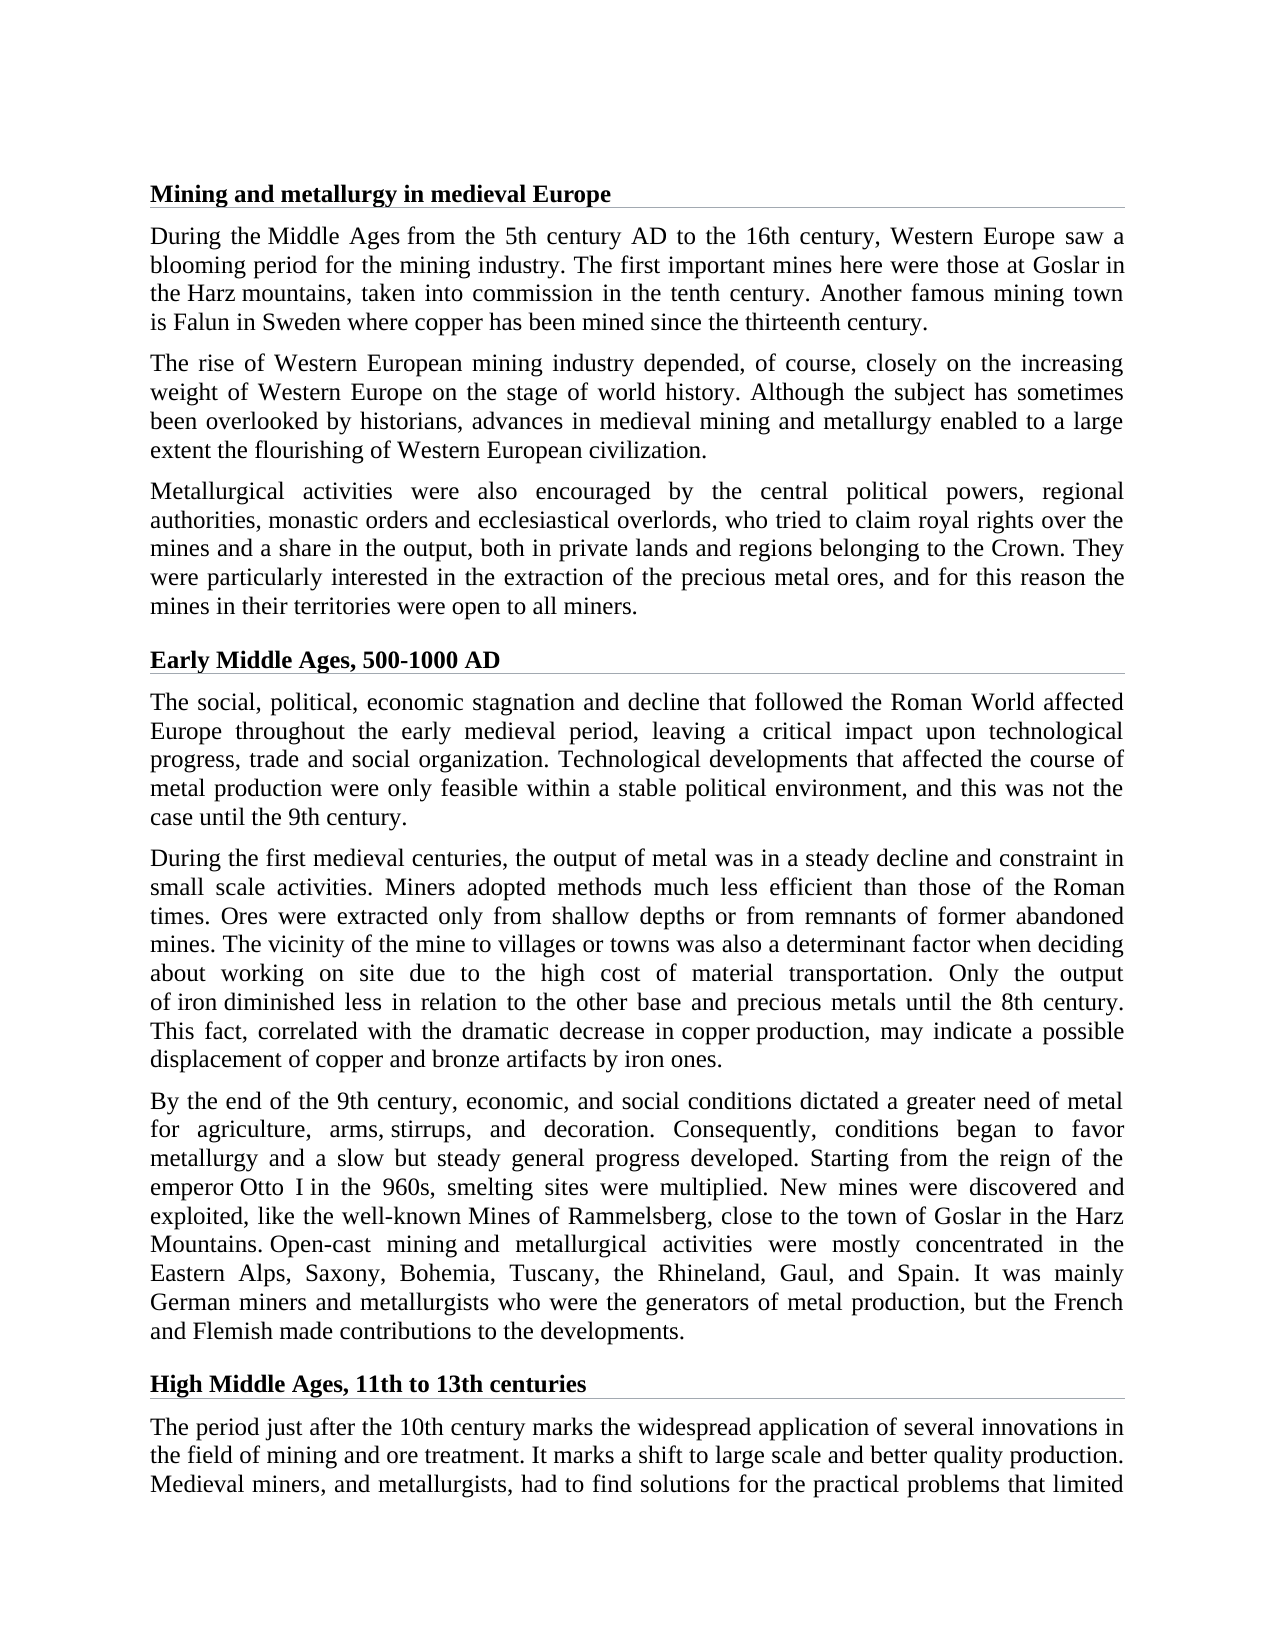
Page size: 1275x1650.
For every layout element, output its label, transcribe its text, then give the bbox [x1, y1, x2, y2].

text During the first medieval centuries, the output of metal was in a steady decline and constraint in small scale activities. Miners adopted methods much less efficient than those of the Roman times. Ores were extracted only from shallow depths or from remnants of former abandoned mines. The vicinity of the mine to villages or towns was also a determinant factor when deciding about working on site due to the high cost of material transportation. Only the output of iron diminished less in relation to the other base and precious metals until the 8th century. This fact, correlated with the dramatic decrease in copper production, may indicate a possible displacement of copper and bronze artifacts by iron ones. [150, 843, 1125, 1073]
text By the end of the 9th century, economic, and social conditions dictated a greater need of metal for agriculture, arms, stirrups, and decoration. Consequently, conditions began to favor metallurgy and a slow but steady general progress developed. Starting from the reign of the emperor Otto I in the 960s, smelting sites were multiplied. New mines were discovered and exploited, like the well-known Mines of Rammelsberg, close to the town of Goslar in the Harz Mountains. Open-cast mining and metallurgical activities were mostly concentrated in the Eastern Alps, Saxony, Bohemia, Tuscany, the Rhineland, Gaul, and Spain. It was mainly German miners and metallurgists who were the generators of metal production, but the French and Flemish made contributions to the developments. [150, 1086, 1125, 1344]
text Early Middle Ages, 500-1000 AD [150, 645, 1125, 673]
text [150, 1412, 1125, 1498]
text During the Middle Ages from the 5th century AD to the 16th century, Western Europe saw a blooming period for the mining industry. The first important mines here were those at Goslar in the Harz mountains, taken into commission in the tenth century. Another famous mining town is Falun in Sweden where copper has been mined since the thirteenth century. [150, 221, 1125, 336]
text The social, political, economic stagnation and decline that followed the Roman World affected Europe throughout the early medieval period, leaving a critical impact upon technological progress, trade and social organization. Technological developments that affected the course of metal production were only feasible within a stable political environment, and this was not the case until the 9th century. [150, 687, 1125, 831]
text Metallurgical activities were also encouraged by the central political powers, regional authorities, monastic orders and ecclesiastical overlords, who tried to claim royal rights over the mines and a share in the output, both in private lands and regions belonging to the Crown. They were particularly interested in the extraction of the precious metal ores, and for this reason the mines in their territories were open to all miners. [150, 476, 1125, 620]
text The rise of Western European mining industry depended, of course, closely on the increasing weight of Western Europe on the stage of world history. Although the subject has sometimes been overlooked by historians, advances in medieval mining and metallurgy enabled to a large extent the flourishing of Western European civilization. [150, 348, 1125, 463]
text Mining and metallurgy in medieval Europe [150, 179, 1125, 207]
text High Middle Ages, 11th to 13th centuries [150, 1369, 1125, 1398]
